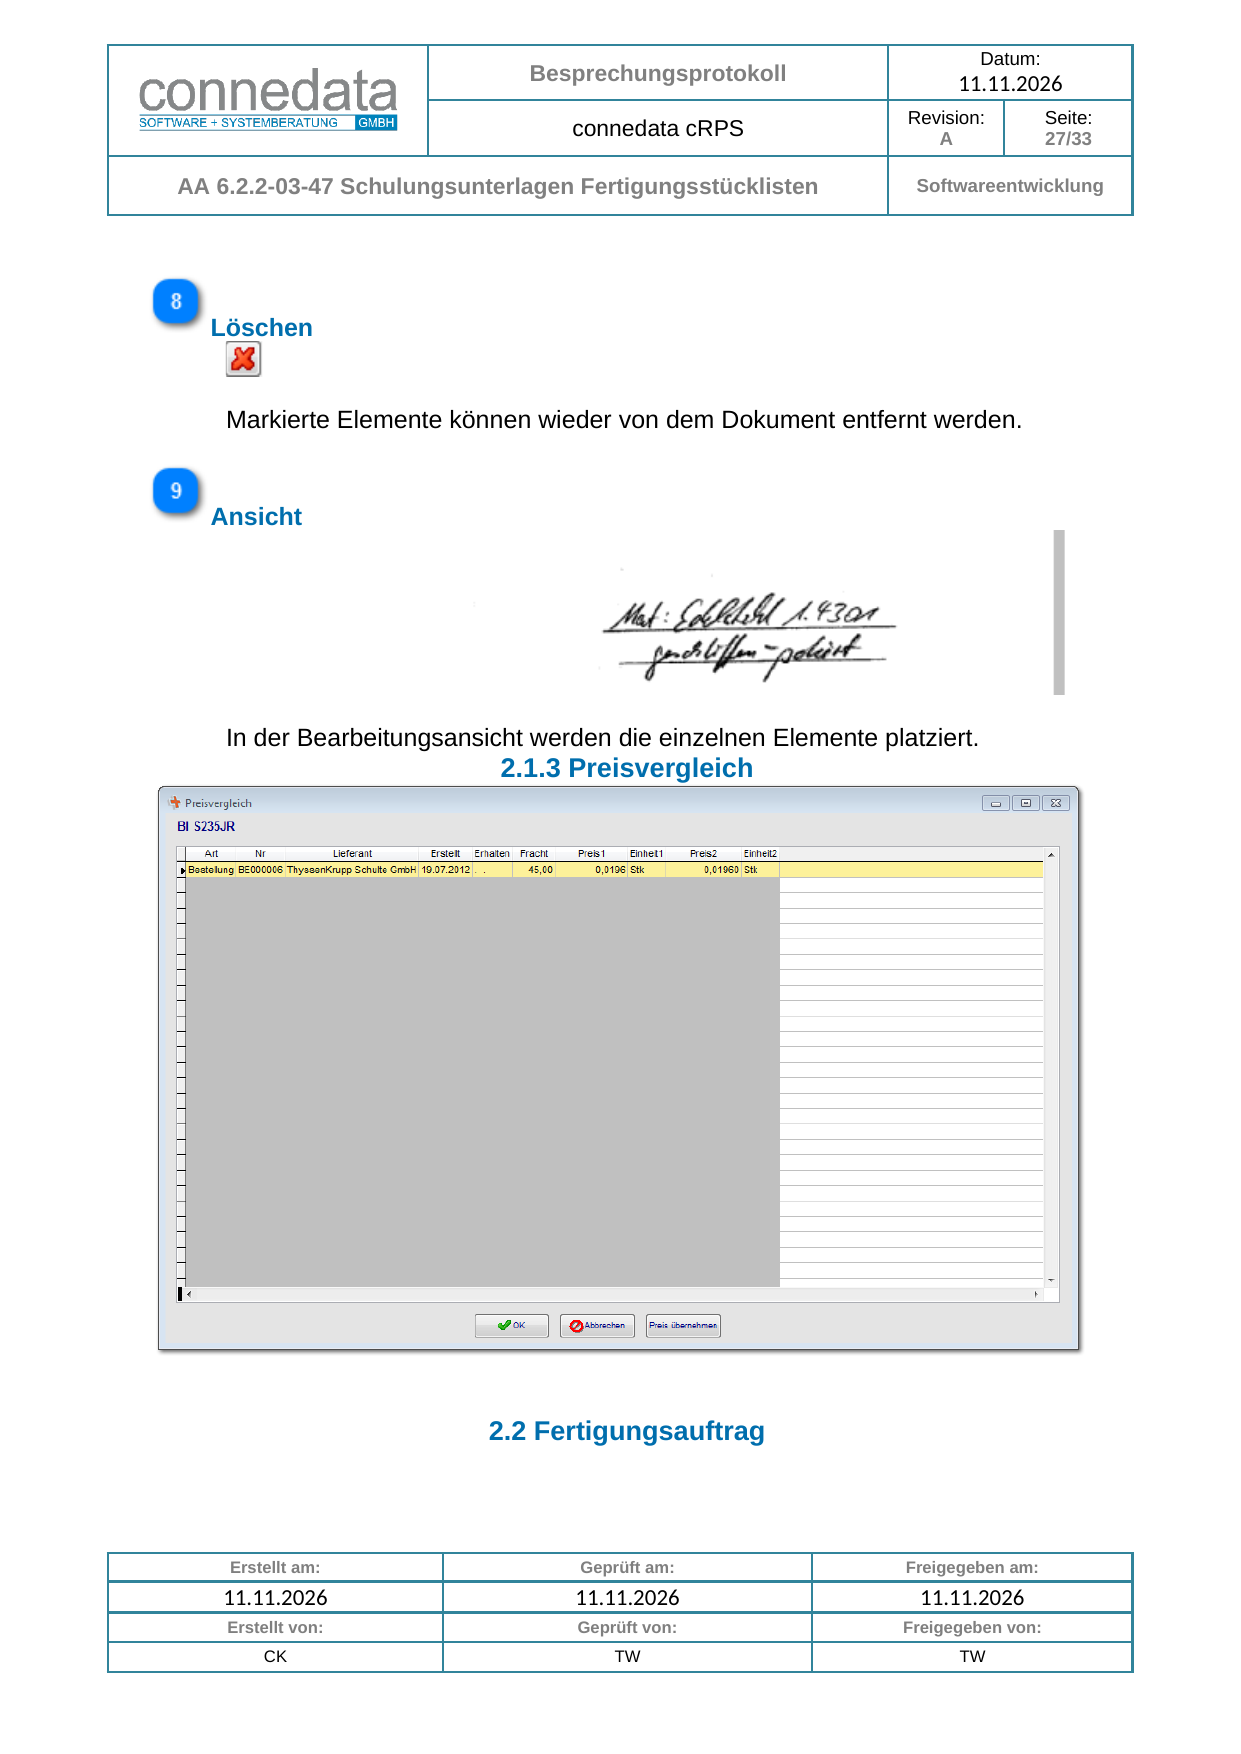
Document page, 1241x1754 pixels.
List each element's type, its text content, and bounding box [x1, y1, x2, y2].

text Markierte Elemente können wieder von dem Dokument entfernt werden. [226, 405, 1093, 434]
picture [147, 462, 211, 526]
picture [155, 783, 1085, 1357]
text Ansicht [148, 462, 1093, 531]
picture [225, 530, 1065, 695]
text Löschen [148, 273, 1093, 341]
text In der Bearbeitungsansicht werden die einzelnen Elemente platziert. [226, 723, 1093, 752]
picture [136, 68, 399, 133]
text 2.2 Fertigungsauftrag [148, 1414, 1093, 1446]
picture [225, 341, 263, 377]
text 2.1.3 Preisvergleich [148, 752, 1093, 783]
picture [147, 273, 211, 336]
